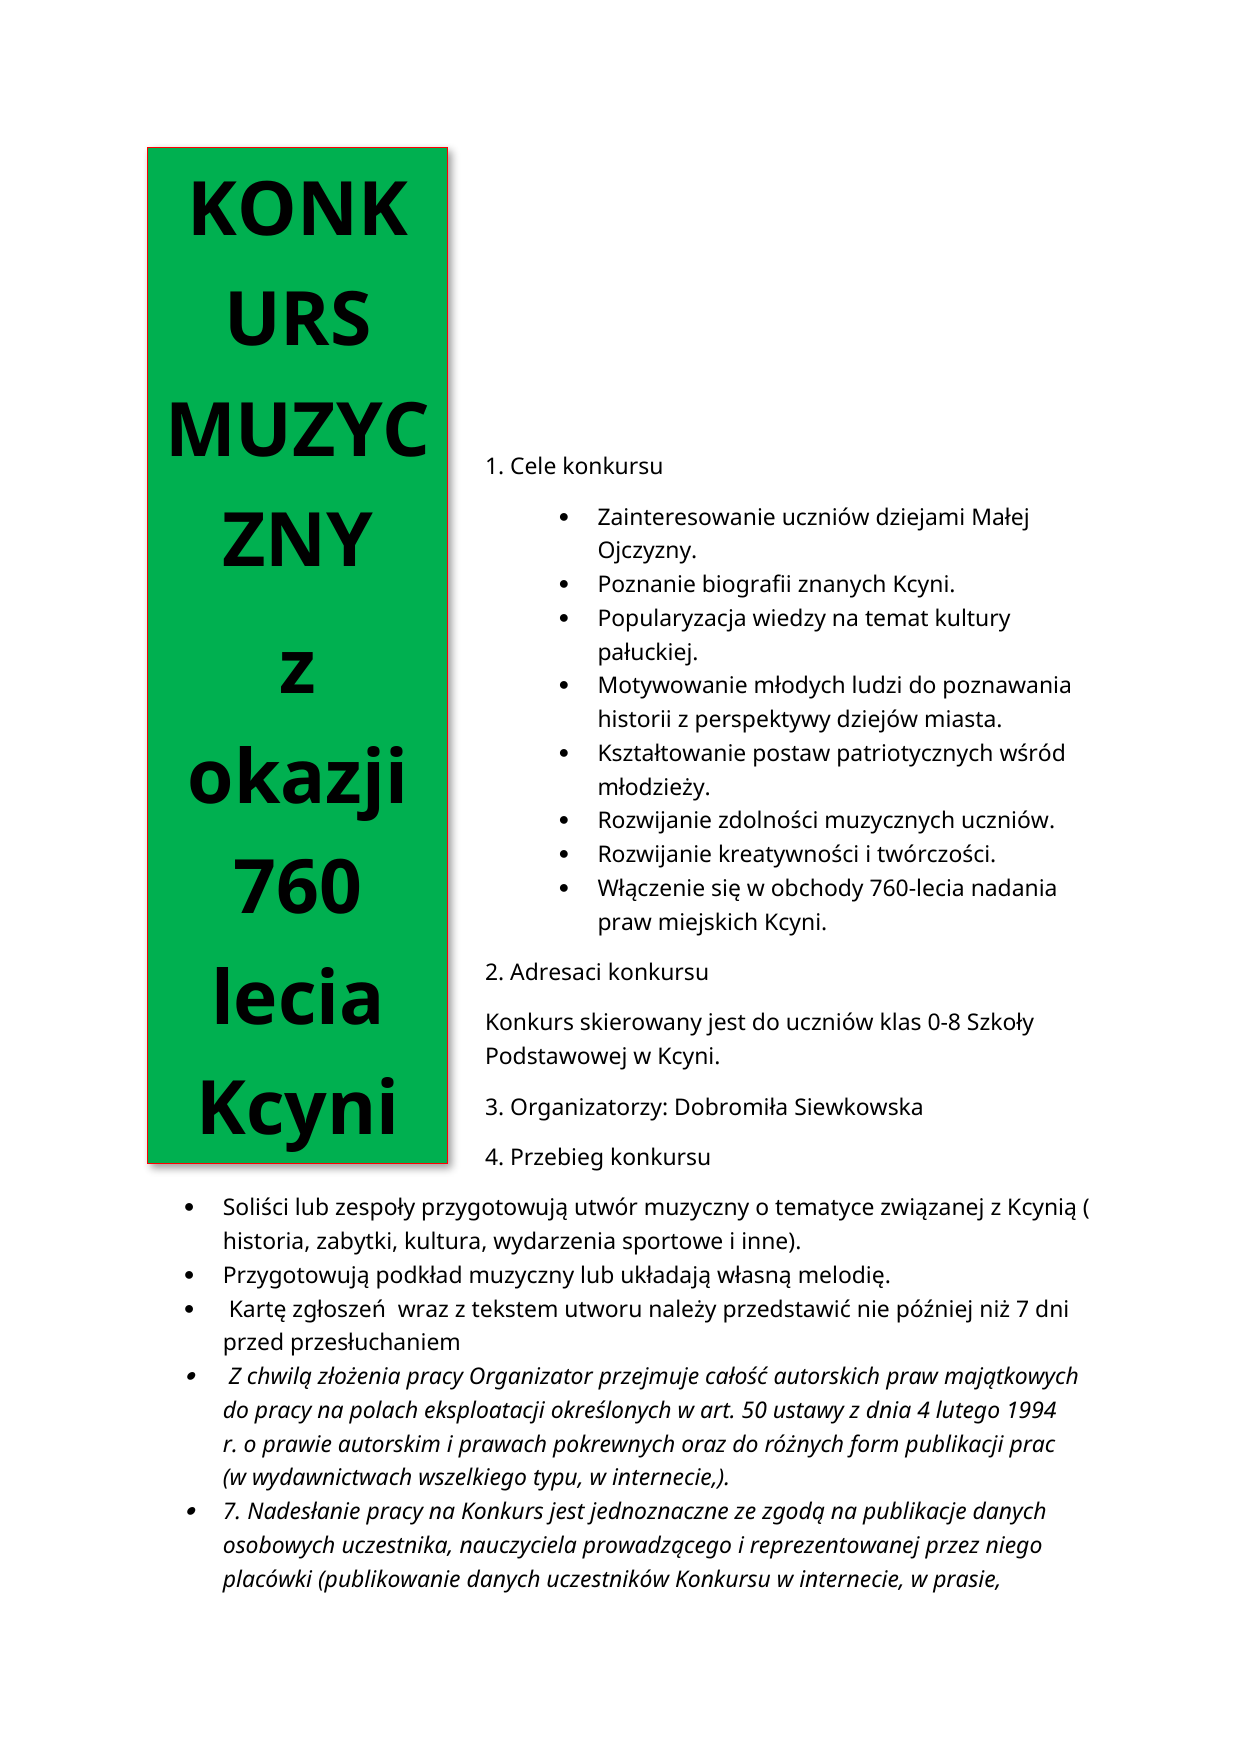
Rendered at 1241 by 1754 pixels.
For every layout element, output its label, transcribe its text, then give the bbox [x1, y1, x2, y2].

list do pracy na polach eksploatacji określonych w art. 50 ustawy z dnia 4 lutego 1994 [223, 1394, 1093, 1425]
list Przygotowują podkład muzyczny lub układają własną melodię. [185, 1259, 1093, 1290]
list 7. Nadesłanie pracy na Konkurs jest jednoznaczne ze zgodą na publikacje danych [185, 1495, 1093, 1526]
text 1. Cele konkursu [458, 450, 1093, 481]
text 2. Adresaci konkursu [458, 956, 1093, 987]
text 3. Organizatorzy: Dobromiła Siewkowska [458, 1091, 1093, 1122]
list Soliści lub zespoły przygotowują utwór muzyczny o tematyce związanej z Kcynią ( historia, zabytki, kultura, wydarzenia sportowe i inne). [185, 1191, 1093, 1256]
list (w wydawnictwach wszelkiego typu, w internecie,). [223, 1461, 1093, 1493]
list Poznanie biografii znanych Kcyni. [458, 568, 1093, 599]
list Włączenie się w obchody 760-lecia nadania praw miejskich Kcyni. [458, 872, 1093, 937]
list Zainteresowanie uczniów dziejami Małej Ojczyzny. [458, 501, 1093, 566]
list r. o prawie autorskim i prawach pokrewnych oraz do różnych form publikacji prac [223, 1428, 1093, 1459]
list osobowych uczestnika, nauczyciela prowadzącego i reprezentowanej przez niego [223, 1529, 1093, 1560]
list Z chwilą złożenia pracy Organizator przejmuje całość autorskich praw majątkowych [185, 1360, 1093, 1391]
text 4. Przebieg konkursu [454, 1141, 1093, 1172]
list placówki (publikowanie danych uczestników Konkursu w internecie, w prasie, [223, 1563, 1093, 1594]
list Popularyzacja wiedzy na temat kultury pałuckiej. [458, 602, 1093, 667]
list Kartę zgłoszeń wraz z tekstem utworu należy przedstawić nie później niż 7 dni przed przesłuchaniem [185, 1293, 1093, 1358]
list Rozwijanie kreatywności i twórczości. [458, 838, 1093, 869]
list Motywowanie młodych ludzi do poznawania historii z perspektywy dziejów miasta. [458, 669, 1093, 734]
text Konkurs skierowany jest do uczniów klas 0-8 Szkoły Podstawowej w Kcyni. [458, 1006, 1093, 1071]
list Kształtowanie postaw patriotycznych wśród młodzieży. [458, 737, 1093, 802]
list Rozwijanie zdolności muzycznych uczniów. [458, 804, 1093, 836]
